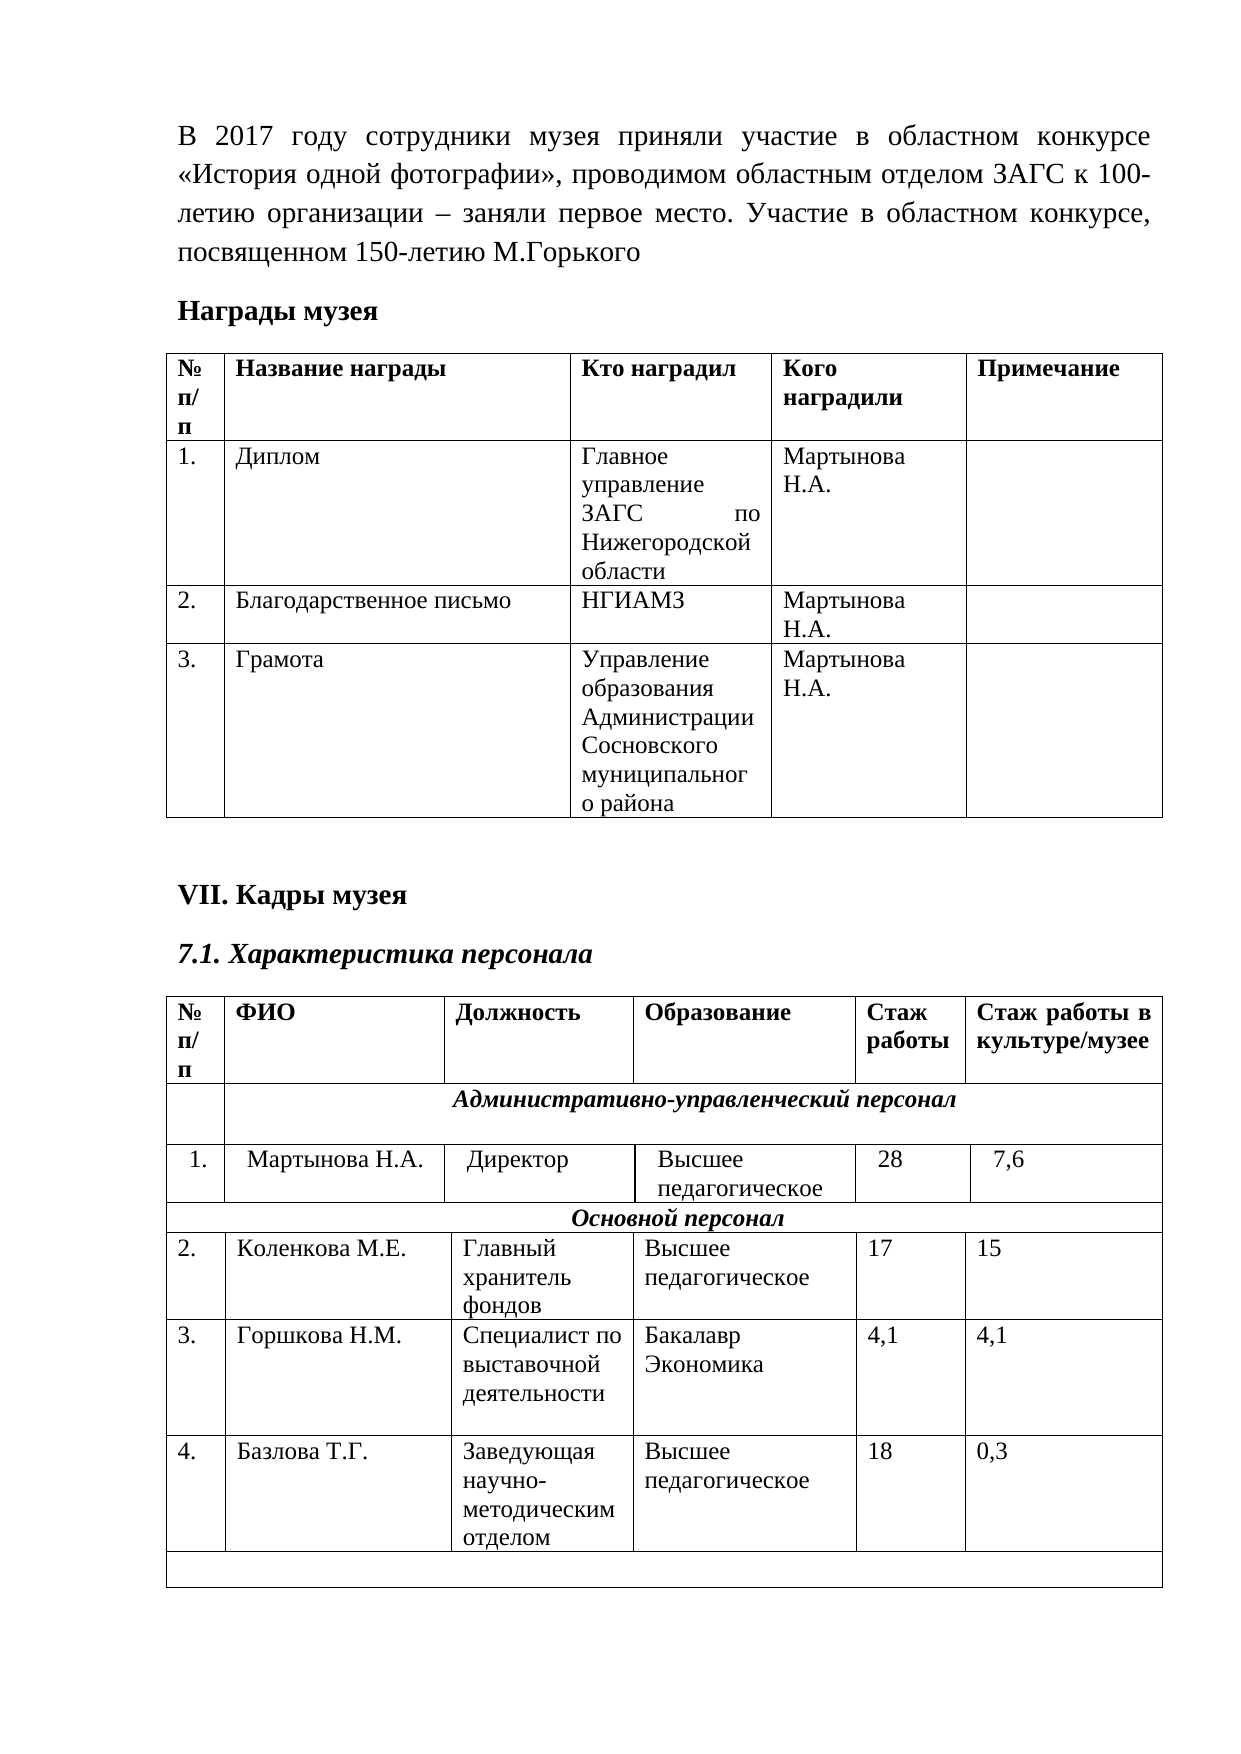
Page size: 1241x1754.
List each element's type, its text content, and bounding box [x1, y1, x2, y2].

table_cell 0,3 [966, 1436, 1162, 1551]
table_cell 7,6 [971, 1145, 1162, 1202]
table_cell 4. [167, 1436, 225, 1551]
table_cell Мартынова Н.А. [772, 644, 966, 817]
text VII. Кадры музея [177, 877, 1152, 911]
table_header Примечание [967, 354, 1162, 440]
table_cell 3. [167, 644, 224, 817]
table_cell Директор [445, 1145, 634, 1202]
table_cell Коленкова М.Е. [226, 1233, 451, 1319]
table_cell Управление образования Администрации Сосновского муниципального района [571, 644, 771, 817]
table_cell 28 [856, 1145, 970, 1202]
table_cell Основной персонал [167, 1203, 1162, 1232]
table_cell Специалист по выставочной деятельности [452, 1320, 633, 1435]
table_cell Благодарственное письмо [225, 586, 570, 643]
table_header ФИО [225, 997, 444, 1083]
table_cell Заведующая научно-методическим отделом [452, 1436, 633, 1551]
table_cell Главное управление ЗАГС по Нижегородской области [571, 441, 771, 584]
table_header Кто наградил [571, 354, 771, 440]
table_cell 1. [167, 441, 224, 584]
table_cell Высшее педагогическое [636, 1145, 855, 1202]
text Награды музея [177, 293, 1152, 327]
table_cell Мартынова Н.А. [772, 441, 966, 584]
table_cell Высшее педагогическое [634, 1436, 856, 1551]
table_cell 2. [167, 586, 224, 643]
table_cell Мартынова Н.А. [772, 586, 966, 643]
text В 2017 году сотрудники музея приняли участие в областном конкурсе «История одной фотографии», проводимом областным отделом ЗАГС к 100-летию организации – заняли первое место. Участие в областном конкурсе, посвященном 150-летию М.Горького [177, 118, 1152, 267]
table_header Образование [634, 997, 855, 1083]
table_cell 4,1 [966, 1320, 1162, 1435]
table_cell [167, 1084, 224, 1143]
table_header № п/п [167, 997, 224, 1083]
table_cell Горшкова Н.М. [226, 1320, 451, 1435]
table_cell [967, 644, 1162, 817]
table_cell Главный хранитель фондов [452, 1233, 633, 1319]
table_header Стаж работы в культуре/музее [966, 997, 1162, 1083]
table_cell Грамота [225, 644, 570, 817]
table_header Название награды [225, 354, 570, 440]
text 7.1. Характеристика персонала [177, 936, 1152, 970]
table_cell Высшее педагогическое [634, 1233, 856, 1319]
table_cell Базлова Т.Г. [226, 1436, 451, 1551]
table_cell НГИАМЗ [571, 586, 771, 643]
table_cell [967, 586, 1162, 643]
table_cell Бакалавр Экономика [634, 1320, 856, 1435]
table_cell [967, 441, 1162, 584]
table_cell Мартынова Н.А. [225, 1145, 444, 1202]
table_header Стаж работы [856, 997, 965, 1083]
table_header № п/п [167, 354, 224, 440]
table_cell Административно-управленческий персонал [225, 1084, 1162, 1143]
table_cell 2. [167, 1233, 225, 1319]
table_header Должность [445, 997, 633, 1083]
table_cell 17 [857, 1233, 965, 1319]
table_cell [167, 1552, 1162, 1587]
table_cell 15 [966, 1233, 1162, 1319]
table_cell 4,1 [857, 1320, 965, 1435]
table_cell 1. [167, 1145, 224, 1202]
table_cell 3. [167, 1320, 225, 1435]
table_cell 18 [857, 1436, 965, 1551]
table_cell Диплом [225, 441, 570, 584]
table_header Кого наградили [772, 354, 966, 440]
